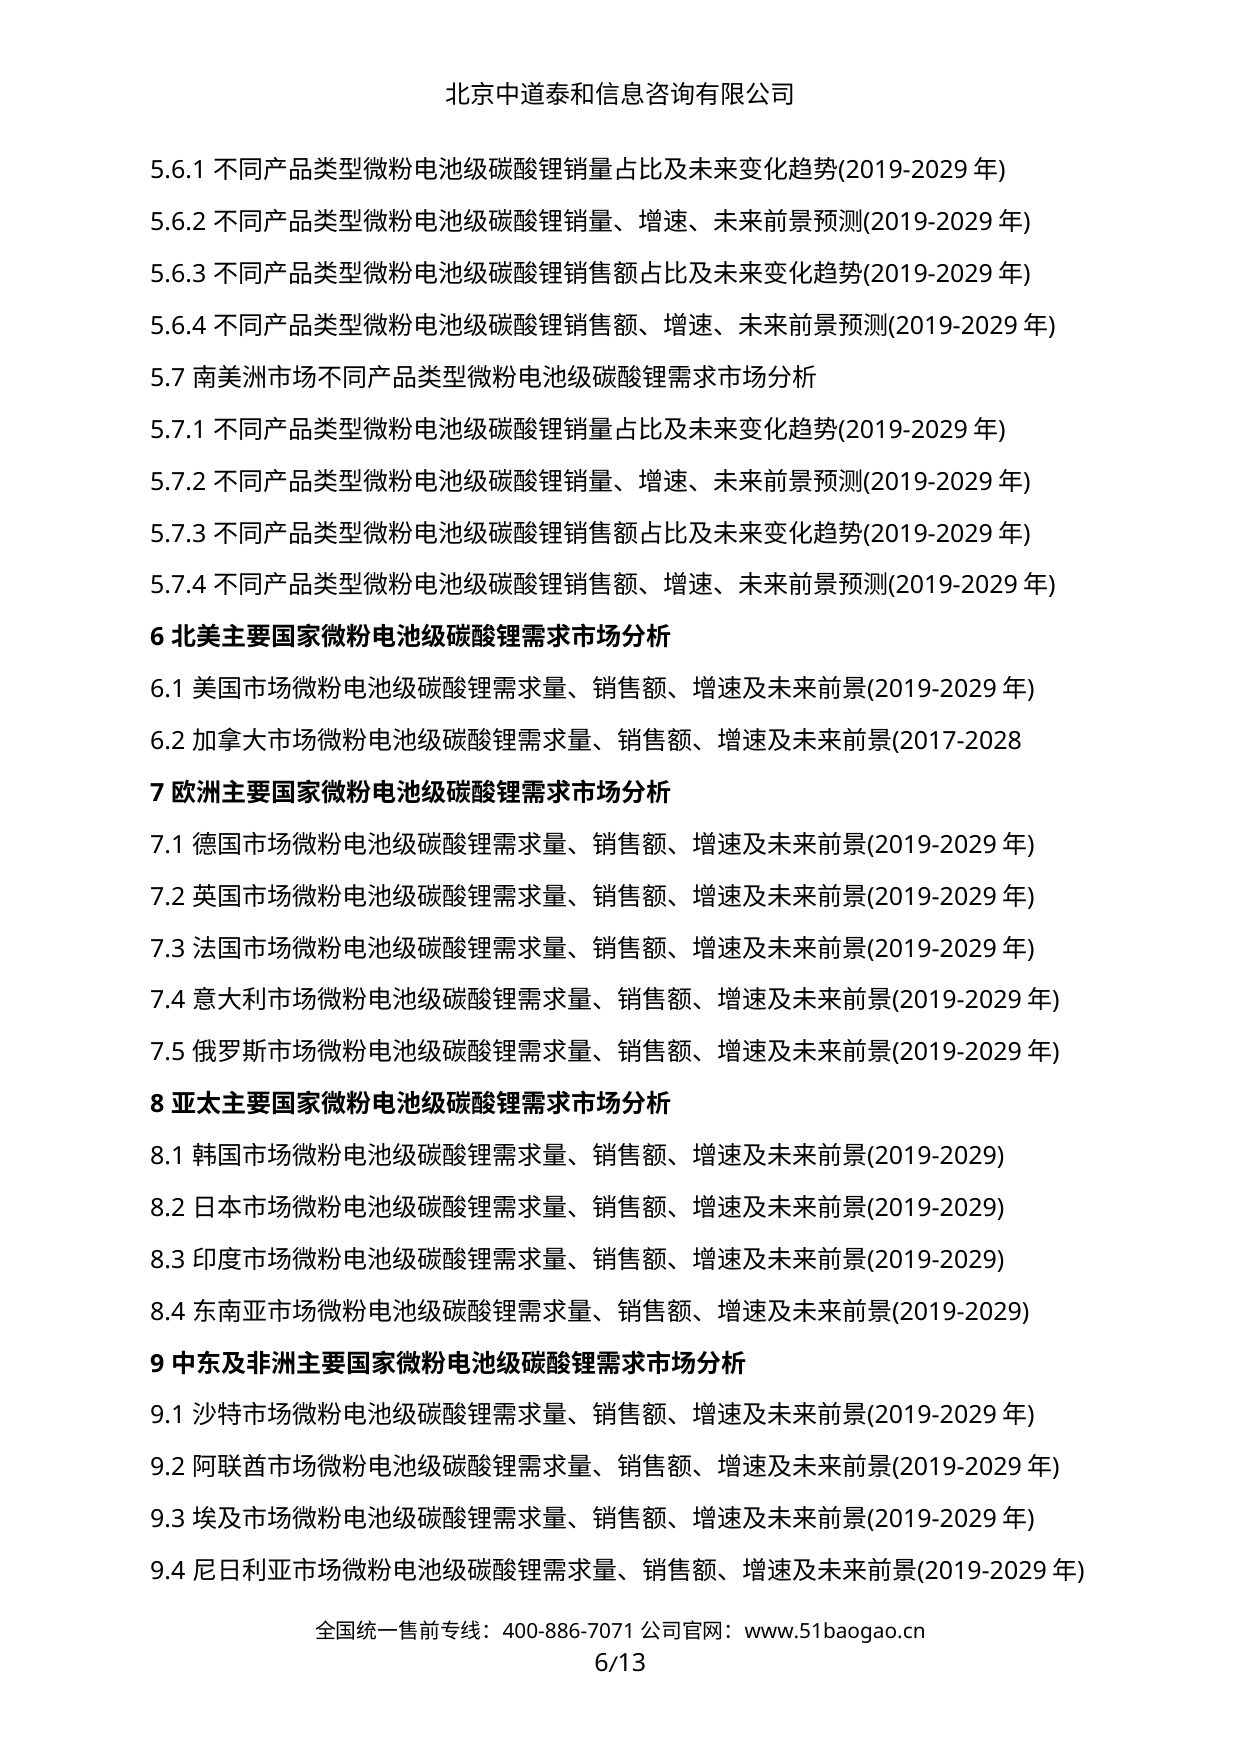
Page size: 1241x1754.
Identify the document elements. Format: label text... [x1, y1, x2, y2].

text 9.4 尼日利亚市场微粉电池级碳酸锂需求量、销售额、增速及未来前景(2019-2029年) [150, 1551, 1090, 1587]
text 5.7.4 不同产品类型微粉电池级碳酸锂销售额、增速、未来前景预测(2019-2029年) [150, 565, 1090, 601]
text 8.3 印度市场微粉电池级碳酸锂需求量、销售额、增速及未来前景(2019-2029) [150, 1239, 1090, 1276]
text 5.7 南美洲市场不同产品类型微粉电池级碳酸锂需求市场分析 [150, 357, 1090, 394]
text 8 亚太主要国家微粉电池级碳酸锂需求市场分析 [150, 1084, 1090, 1120]
text 8.4 东南亚市场微粉电池级碳酸锂需求量、销售额、增速及未来前景(2019-2029) [150, 1291, 1090, 1327]
text 9.3 埃及市场微粉电池级碳酸锂需求量、销售额、增速及未来前景(2019-2029年) [150, 1499, 1090, 1535]
text 5.6.1 不同产品类型微粉电池级碳酸锂销量占比及未来变化趋势(2019-2029年) [150, 150, 1090, 186]
text 7.4 意大利市场微粉电池级碳酸锂需求量、销售额、增速及未来前景(2019-2029年) [150, 980, 1090, 1016]
text 7.2 英国市场微粉电池级碳酸锂需求量、销售额、增速及未来前景(2019-2029年) [150, 876, 1090, 912]
text 5.7.2 不同产品类型微粉电池级碳酸锂销量、增速、未来前景预测(2019-2029年) [150, 461, 1090, 497]
text 7.1 德国市场微粉电池级碳酸锂需求量、销售额、增速及未来前景(2019-2029年) [150, 824, 1090, 861]
text 5.7.3 不同产品类型微粉电池级碳酸锂销售额占比及未来变化趋势(2019-2029年) [150, 513, 1090, 549]
text 5.6.3 不同产品类型微粉电池级碳酸锂销售额占比及未来变化趋势(2019-2029年) [150, 254, 1090, 290]
text 8.2 日本市场微粉电池级碳酸锂需求量、销售额、增速及未来前景(2019-2029) [150, 1187, 1090, 1224]
text 5.6.4 不同产品类型微粉电池级碳酸锂销售额、增速、未来前景预测(2019-2029年) [150, 306, 1090, 342]
text 7.5 俄罗斯市场微粉电池级碳酸锂需求量、销售额、增速及未来前景(2019-2029年) [150, 1032, 1090, 1068]
text 5.7.1 不同产品类型微粉电池级碳酸锂销量占比及未来变化趋势(2019-2029年) [150, 409, 1090, 446]
text 6.2 加拿大市场微粉电池级碳酸锂需求量、销售额、增速及未来前景(2017-2028 [150, 721, 1090, 757]
text 6.1 美国市场微粉电池级碳酸锂需求量、销售额、增速及未来前景(2019-2029年) [150, 669, 1090, 705]
text 9 中东及非洲主要国家微粉电池级碳酸锂需求市场分析 [150, 1343, 1090, 1379]
text 6 北美主要国家微粉电池级碳酸锂需求市场分析 [150, 617, 1090, 653]
text 5.6.2 不同产品类型微粉电池级碳酸锂销量、增速、未来前景预测(2019-2029年) [150, 202, 1090, 238]
text 7 欧洲主要国家微粉电池级碳酸锂需求市场分析 [150, 772, 1090, 809]
text 7.3 法国市场微粉电池级碳酸锂需求量、销售额、增速及未来前景(2019-2029年) [150, 928, 1090, 964]
text 9.1 沙特市场微粉电池级碳酸锂需求量、销售额、增速及未来前景(2019-2029年) [150, 1395, 1090, 1431]
text 9.2 阿联酋市场微粉电池级碳酸锂需求量、销售额、增速及未来前景(2019-2029年) [150, 1447, 1090, 1483]
text 8.1 韩国市场微粉电池级碳酸锂需求量、销售额、增速及未来前景(2019-2029) [150, 1136, 1090, 1172]
